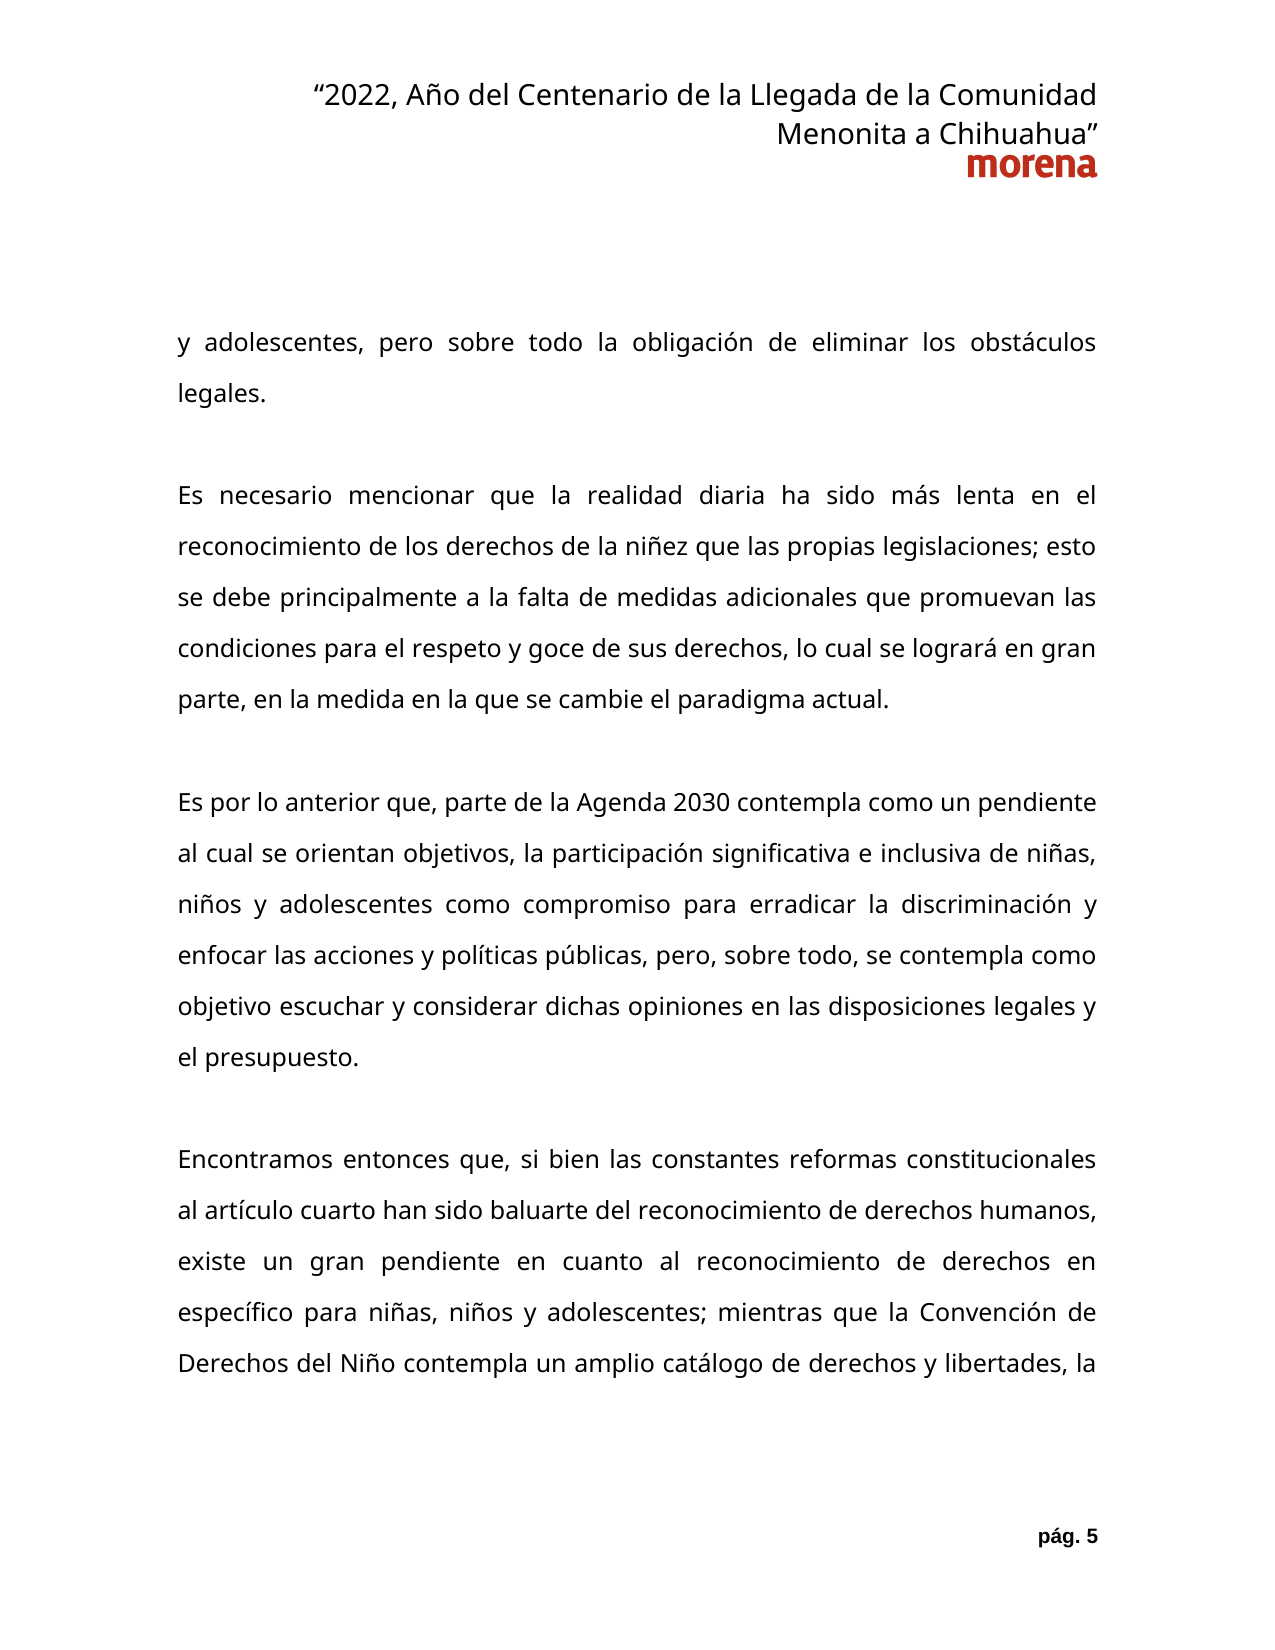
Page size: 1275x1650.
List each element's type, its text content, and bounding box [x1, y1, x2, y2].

picture [967, 153, 1098, 179]
text Es necesario mencionar que la realidad diaria ha sido más lenta en el reconocimiento de los derechos de la niñez que las propias legislaciones; esto se debe principalmente a la falta de medidas adicionales que promuevan las condiciones para el respeto y goce de sus derechos, lo cual se logrará en gran parte, en la medida en la que se cambie el paradigma actual. [177, 478, 1098, 716]
text Es por lo anterior que, parte de la Agenda 2030 contempla como un pendiente al cual se orientan objetivos, la participación significativa e inclusiva de niñas, niños y adolescentes como compromiso para erradicar la discriminación y enfocar las acciones y políticas públicas, pero, sobre todo, se contempla como objetivo escuchar y considerar dichas opiniones en las disposiciones legales y el presupuesto. [177, 784, 1098, 1073]
